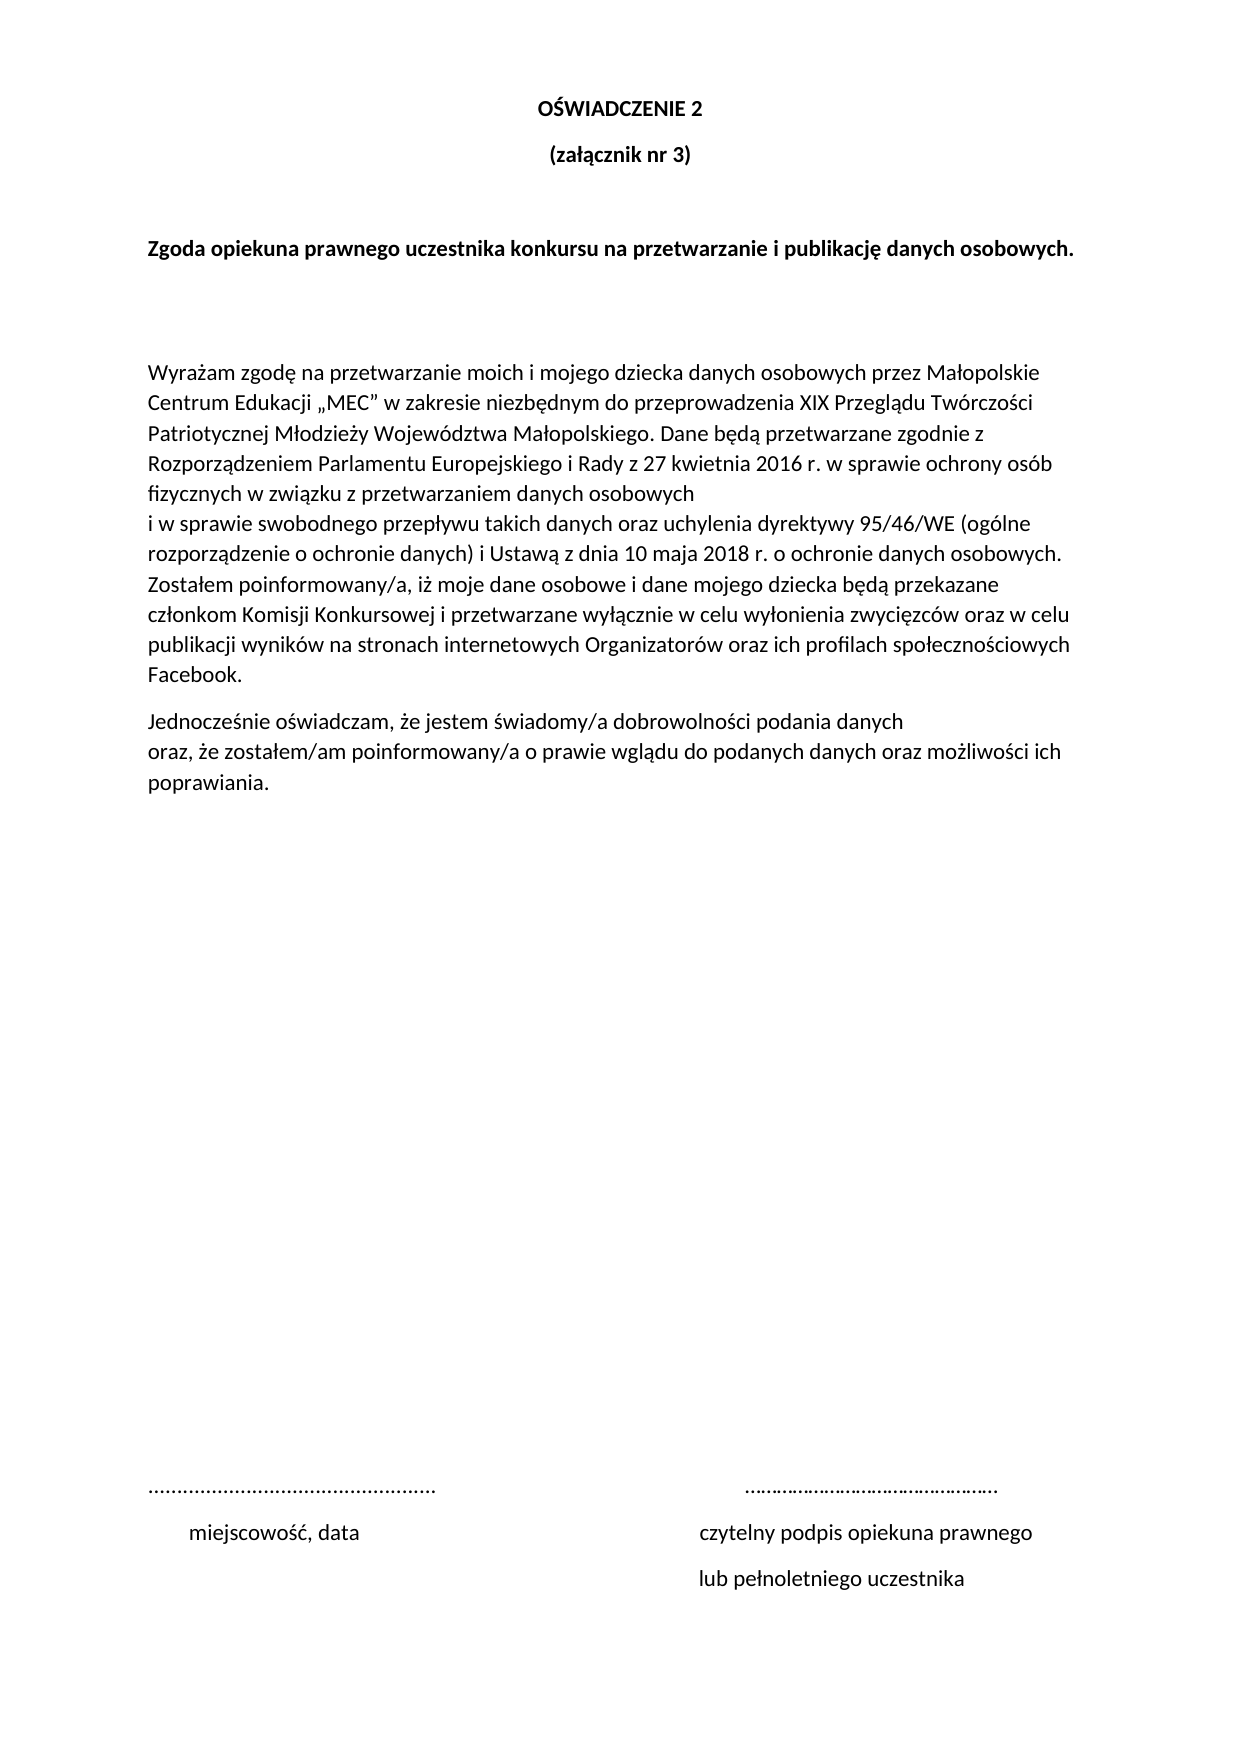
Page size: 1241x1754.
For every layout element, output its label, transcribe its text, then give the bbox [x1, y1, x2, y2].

text .................................................. ………………………………………… [148, 1471, 1093, 1499]
text OŚWIADCZENIE 2 [148, 94, 1093, 122]
text Jednocześnie oświadczam, że jestem świadomy/a dobrowolności podania danych oraz, że zostałem/am poinformowany/a o prawie wglądu do podanych danych oraz możliwości ich poprawiania. [148, 707, 1093, 796]
text (załącznik nr 3) [148, 141, 1093, 168]
text miejscowość, data czytelny podpis opiekuna prawnego [148, 1518, 1093, 1546]
text lub pełnoletniego uczestnika [148, 1564, 1093, 1592]
text Wyrażam zgodę na przetwarzanie moich i mojego dziecka danych osobowych przez Małopolskie Centrum Edukacji „MEC” w zakresie niezbędnym do przeprowadzenia XIX Przeglądu Twórczości Patriotycznej Młodzieży Województwa Małopolskiego. Dane będą przetwarzane zgodnie z Rozporządzeniem Parlamentu Europejskiego i Rady z 27 kwietnia 2016 r. w sprawie ochrony osób fizycznych w związku z przetwarzaniem danych osobowych i w sprawie swobodnego przepływu takich danych oraz uchylenia dyrektywy 95/46/WE (ogólne rozporządzenie o ochronie danych) i Ustawą z dnia 10 maja 2018 r. o ochronie danych osobowych. Zostałem poinformowany/a, iż moje dane osobowe i dane mojego dziecka będą przekazane członkom Komisji Konkursowej i przetwarzane wyłącznie w celu wyłonienia zwycięzców oraz w celu publikacji wyników na stronach internetowych Organizatorów oraz ich profilach społecznościowych Facebook. [148, 358, 1093, 688]
text Zgoda opiekuna prawnego uczestnika konkursu na przetwarzanie i publikację danych osobowych. [148, 234, 1093, 262]
